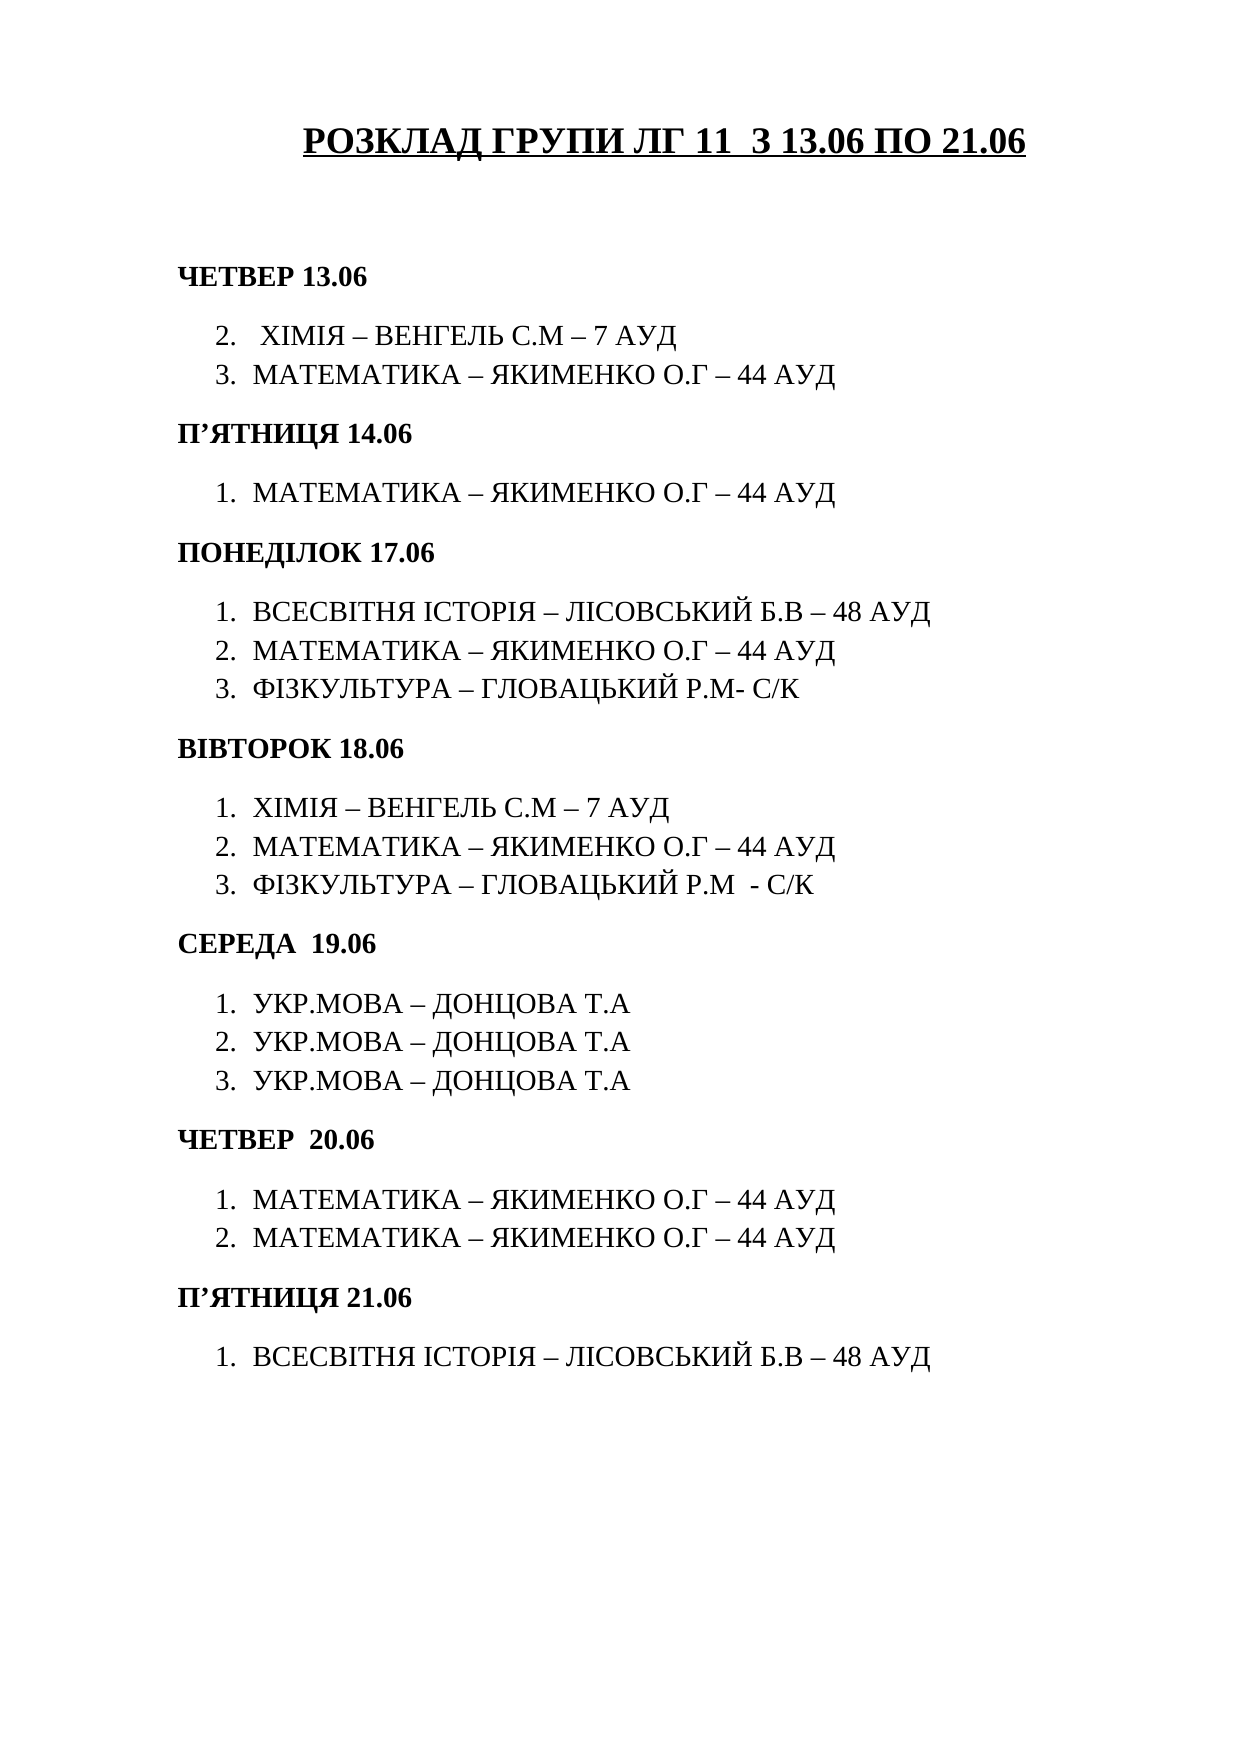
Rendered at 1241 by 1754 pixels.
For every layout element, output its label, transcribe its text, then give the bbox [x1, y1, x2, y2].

text РОЗКЛАД ГРУПИ ЛГ 11 З 13.06 ПО 21.06 [177, 118, 1152, 161]
list МАТЕМАТИКА – ЯКИМЕНКО О.Г – 44 АУД [215, 633, 1152, 666]
text ЧЕТВЕР 13.06 [177, 259, 1152, 292]
list ХІМІЯ – ВЕНГЕЛЬ С.М – 7 АУД [215, 318, 1152, 352]
list МАТЕМАТИКА – ЯКИМЕНКО О.Г – 44 АУД [215, 1220, 1152, 1254]
text П’ЯТНИЦЯ 14.06 [177, 416, 1152, 450]
list УКР.МОВА – ДОНЦОВА Т.А [215, 1024, 1152, 1058]
list ХІМІЯ – ВЕНГЕЛЬ С.М – 7 АУД [215, 790, 1152, 824]
list УКР.МОВА – ДОНЦОВА Т.А [215, 986, 1152, 1019]
text СЕРЕДА 19.06 [177, 927, 1152, 960]
text ВІВТОРОК 18.06 [177, 731, 1152, 764]
list ФІЗКУЛЬТУРА – ГЛОВАЦЬКИЙ Р.М- С/К [215, 671, 1152, 705]
list ФІЗКУЛЬТУРА – ГЛОВАЦЬКИЙ Р.М - С/К [215, 867, 1152, 901]
list МАТЕМАТИКА – ЯКИМЕНКО О.Г – 44 АУД [215, 1182, 1152, 1215]
list МАТЕМАТИКА – ЯКИМЕНКО О.Г – 44 АУД [215, 357, 1152, 390]
list ВСЕСВІТНЯ ІСТОРІЯ – ЛІСОВСЬКИЙ Б.В – 48 АУД [215, 1339, 1152, 1373]
list МАТЕМАТИКА – ЯКИМЕНКО О.Г – 44 АУД [215, 829, 1152, 862]
text ЧЕТВЕР 20.06 [177, 1122, 1152, 1156]
list ВСЕСВІТНЯ ІСТОРІЯ – ЛІСОВСЬКИЙ Б.В – 48 АУД [215, 594, 1152, 628]
list УКР.МОВА – ДОНЦОВА Т.А [215, 1063, 1152, 1097]
text ПОНЕДІЛОК 17.06 [177, 535, 1152, 568]
text П’ЯТНИЦЯ 21.06 [177, 1280, 1152, 1313]
list МАТЕМАТИКА – ЯКИМЕНКО О.Г – 44 АУД [215, 476, 1152, 509]
